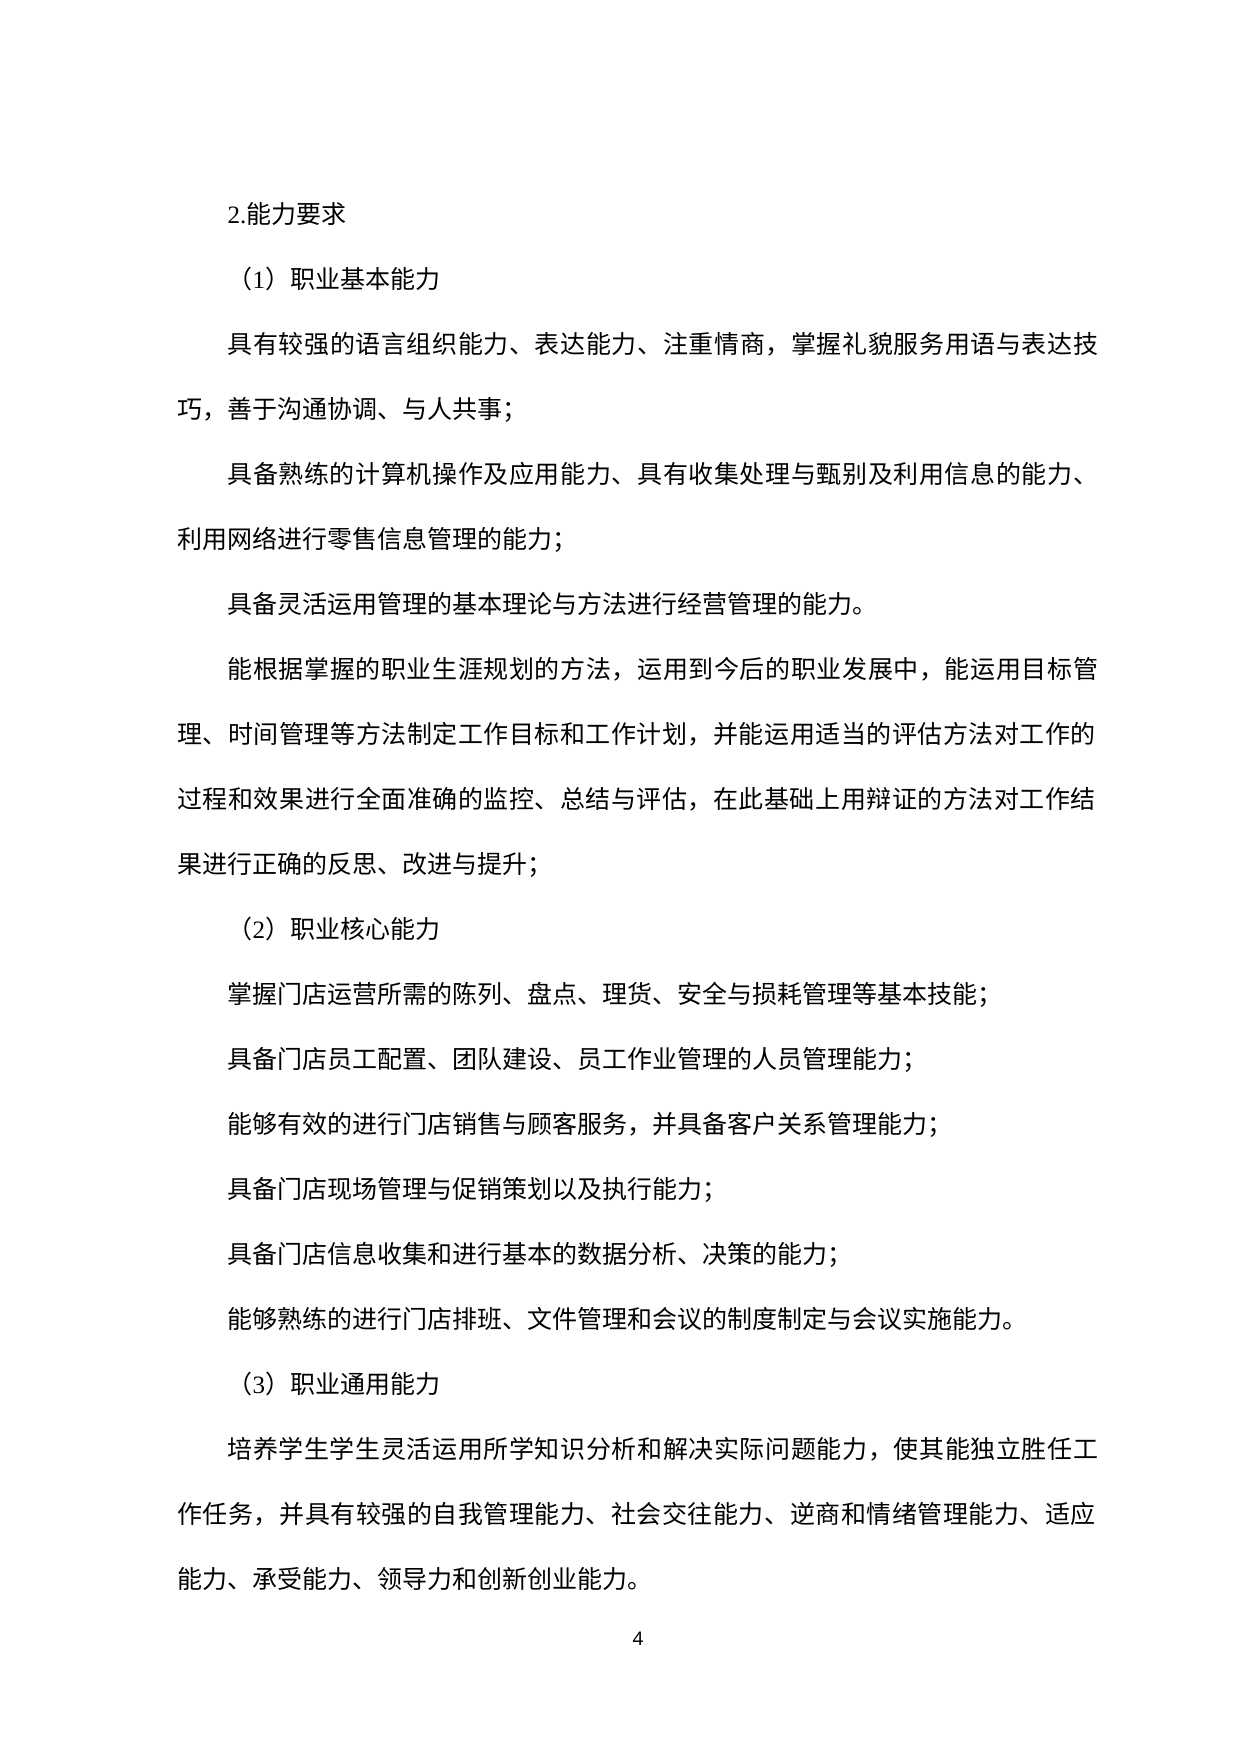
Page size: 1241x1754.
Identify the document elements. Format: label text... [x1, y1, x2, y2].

text 能够熟练的进行门店排班、文件管理和会议的制度制定与会议实施能力。 [177, 1285, 1098, 1350]
text （1）职业基本能力 [177, 245, 1098, 310]
text 具有较强的语言组织能力、表达能力、注重情商，掌握礼貌服务用语与表达技巧，善于沟通协调、与人共事； [177, 310, 1098, 440]
text 具备灵活运用管理的基本理论与方法进行经营管理的能力。 [177, 570, 1098, 635]
text 具备熟练的计算机操作及应用能力、具有收集处理与甄别及利用信息的能力、利用网络进行零售信息管理的能力； [177, 440, 1098, 570]
text 具备门店员工配置、团队建设、员工作业管理的人员管理能力； [177, 1025, 1098, 1090]
text 能根据掌握的职业生涯规划的方法，运用到今后的职业发展中，能运用目标管理、时间管理等方法制定工作目标和工作计划，并能运用适当的评估方法对工作的过程和效果进行全面准确的监控、总结与评估，在此基础上用辩证的方法对工作结果进行正确的反思、改进与提升； [177, 635, 1098, 895]
text 2.能力要求 [177, 180, 1098, 245]
text 培养学生学生灵活运用所学知识分析和解决实际问题能力，使其能独立胜任工作任务，并具有较强的自我管理能力、社会交往能力、逆商和情绪管理能力、适应能力、承受能力、领导力和创新创业能力。 [177, 1415, 1098, 1610]
text （2）职业核心能力 [177, 895, 1098, 960]
text 具备门店现场管理与促销策划以及执行能力； [177, 1155, 1098, 1220]
text （3）职业通用能力 [177, 1350, 1098, 1415]
text 具备门店信息收集和进行基本的数据分析、决策的能力； [177, 1220, 1098, 1285]
text 能够有效的进行门店销售与顾客服务，并具备客户关系管理能力； [177, 1090, 1098, 1155]
text 掌握门店运营所需的陈列、盘点、理货、安全与损耗管理等基本技能； [177, 960, 1098, 1025]
